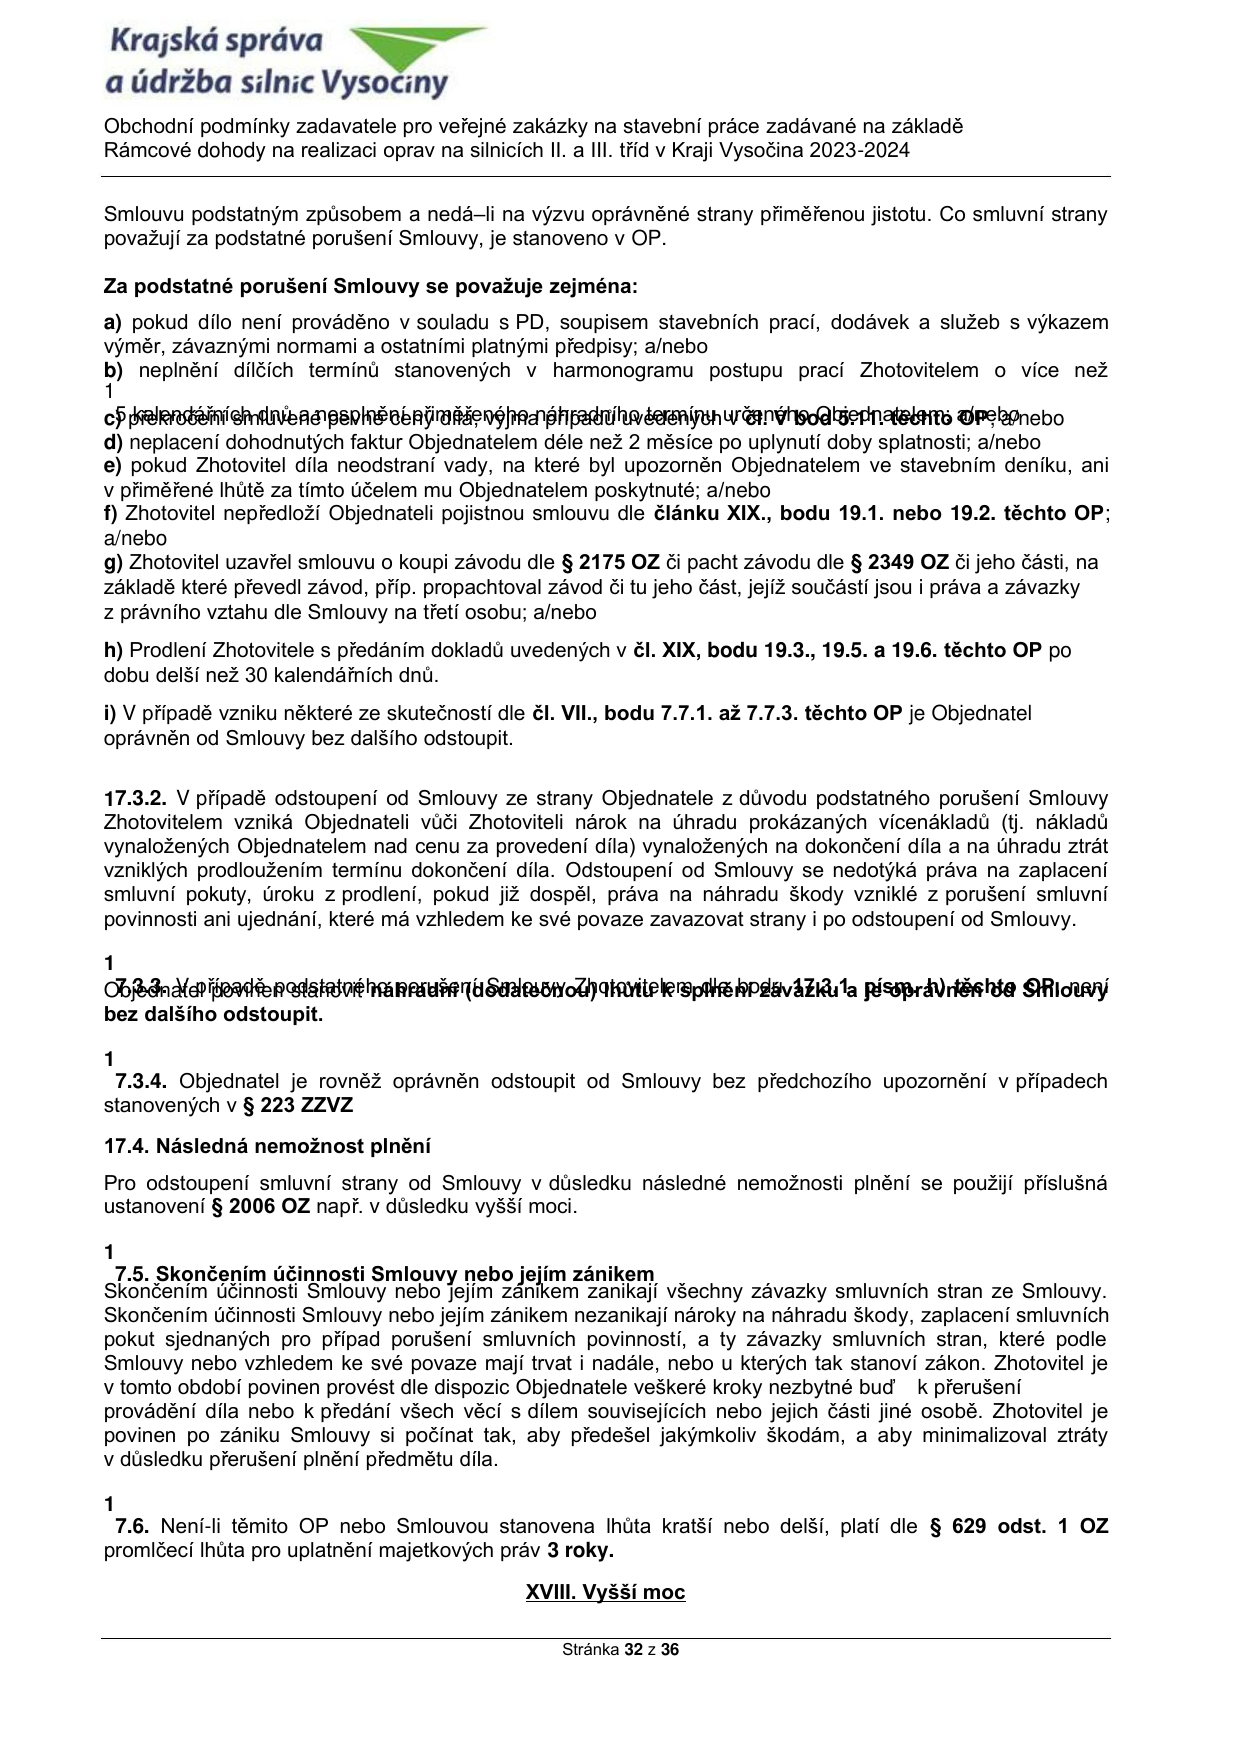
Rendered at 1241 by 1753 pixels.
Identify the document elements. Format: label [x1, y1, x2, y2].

picture [98, 172, 1113, 179]
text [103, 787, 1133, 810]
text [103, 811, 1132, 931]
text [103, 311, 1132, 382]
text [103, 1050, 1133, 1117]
picture [98, 1635, 1113, 1641]
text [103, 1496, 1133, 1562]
picture [101, 17, 496, 110]
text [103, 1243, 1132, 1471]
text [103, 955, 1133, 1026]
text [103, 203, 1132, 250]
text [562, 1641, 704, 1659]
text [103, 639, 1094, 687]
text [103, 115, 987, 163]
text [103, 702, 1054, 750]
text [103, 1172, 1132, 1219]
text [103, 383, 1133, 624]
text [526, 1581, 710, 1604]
picture [98, 1024, 1113, 1101]
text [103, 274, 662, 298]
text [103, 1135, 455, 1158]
